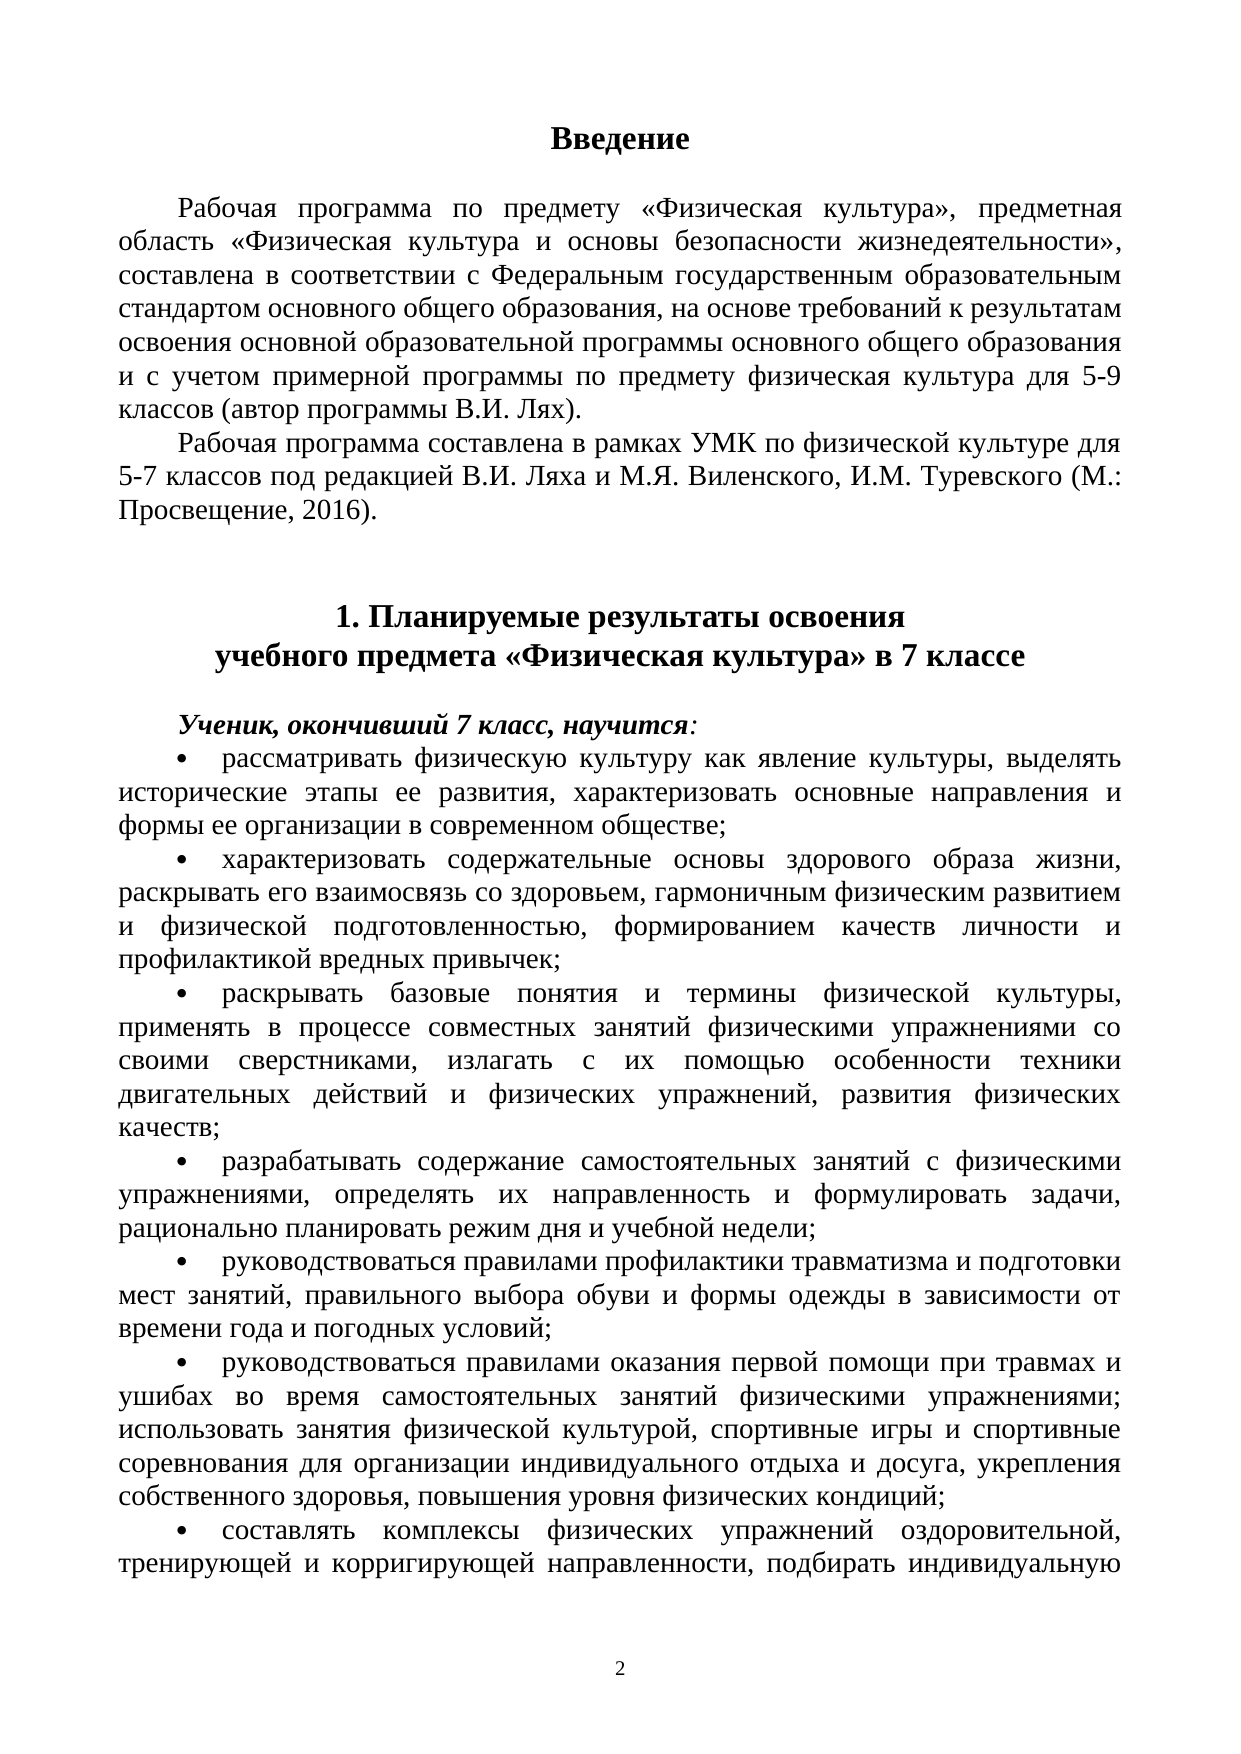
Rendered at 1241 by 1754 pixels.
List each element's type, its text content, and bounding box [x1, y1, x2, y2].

list рассматривать физическую культуру как явление культуры, выделять исторические этапы ее развития, характеризовать основные направления и формы ее организации в современном обществе; [118, 740, 1122, 841]
text Ученик, окончивший 7 класс, научится: [118, 707, 1122, 740]
subtitle 1. Планируемые результаты освоения учебного предмета «Физическая культура» в 7 классе [118, 597, 1122, 673]
text Рабочая программа по предмету «Физическая культура», предметная область «Физическая культура и основы безопасности жизнедеятельности», составлена в соответствии с Федеральным государственным образовательным стандартом основного общего образования, на основе требований к результатам освоения основной образовательной программы основного общего образования и с учетом примерной программы по предмету физическая культура для 5-9 классов (автор программы В.И. Лях). [118, 190, 1122, 425]
list разрабатывать содержание самостоятельных занятий с физическими упражнениями, определять их направленность и формулировать задачи, рационально планировать режим дня и учебной недели; [118, 1143, 1122, 1243]
list раскрывать базовые понятия и термины физической культуры, применять в процессе совместных занятий физическими упражнениями со своими сверстниками, излагать с их помощью особенности техники двигательных действий и физических упражнений, развития физических качеств; [118, 975, 1122, 1143]
subtitle Введение [118, 118, 1122, 156]
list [118, 1512, 1122, 1579]
list руководствоваться правилами профилактики травматизма и подготовки мест занятий, правильного выбора обуви и формы одежды в зависимости от времени года и погодных условий; [118, 1243, 1122, 1344]
list характеризовать содержательные основы здорового образа жизни, раскрывать его взаимосвязь со здоровьем, гармоничным физическим развитием и физической подготовленностью, формированием качеств личности и профилактикой вредных привычек; [118, 841, 1122, 975]
list руководствоваться правилами оказания первой помощи при травмах и ушибах во время самостоятельных занятий физическими упражнениями; использовать занятия физической культурой, спортивные игры и спортивные соревнования для организации индивидуального отдыха и досуга, укрепления собственного здоровья, повышения уровня физических кондиций; [118, 1344, 1122, 1512]
text Рабочая программа составлена в рамках УМК по физической культуре для 5-7 классов под редакцией В.И. Ляха и М.Я. Виленского, И.М. Туревского (М.: Просвещение, 2016). [118, 425, 1122, 525]
